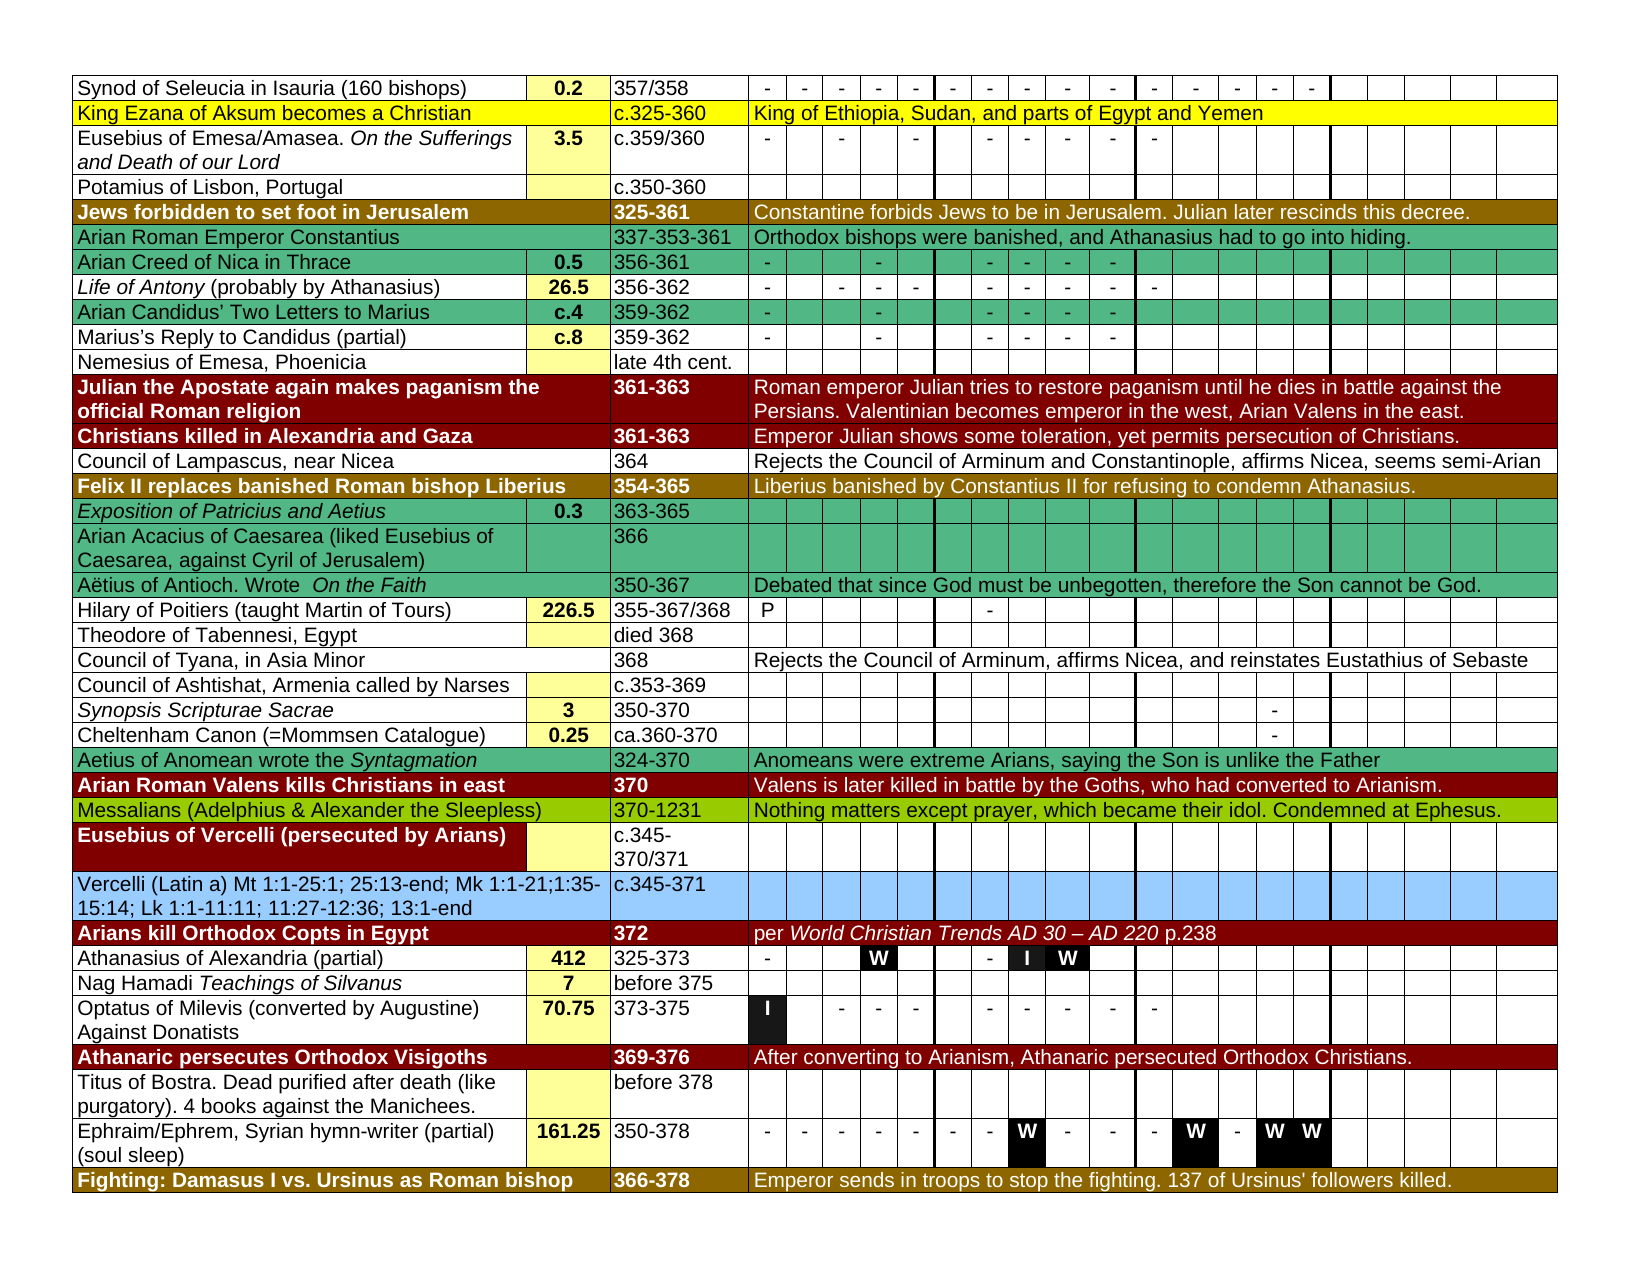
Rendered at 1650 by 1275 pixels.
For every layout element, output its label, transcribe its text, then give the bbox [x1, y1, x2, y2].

table_cell [1332, 250, 1367, 274]
table_cell Canon (=Mommsen Catalogue) [73, 723, 526, 747]
table_cell [823, 698, 860, 722]
table_cell [787, 350, 822, 374]
table_cell - [1009, 126, 1045, 174]
table_cell [749, 872, 786, 920]
table_cell W [1009, 1119, 1045, 1167]
table_cell [972, 623, 1008, 647]
table_cell 325-361 [611, 200, 748, 224]
table_cell [936, 971, 971, 995]
table_cell [1009, 598, 1045, 622]
table_cell [1090, 499, 1134, 523]
table_cell [972, 673, 1008, 697]
table_cell [936, 499, 971, 523]
table_cell - [1009, 996, 1045, 1044]
table_cell [1294, 598, 1329, 622]
table_cell [972, 350, 1008, 374]
table_cell [1090, 698, 1134, 722]
table_cell [1219, 325, 1256, 349]
table_cell [1405, 946, 1450, 970]
table_cell [1137, 823, 1172, 871]
table_cell [1368, 350, 1404, 374]
table_cell - [972, 946, 1008, 970]
table_cell [1009, 499, 1045, 523]
table_cell 337-353-361 [611, 225, 748, 249]
table_cell - [972, 996, 1008, 1044]
table_cell [1497, 946, 1557, 970]
table_cell [1046, 175, 1089, 199]
table_cell [1173, 524, 1218, 572]
table_cell [1451, 524, 1496, 572]
table_cell [1405, 598, 1450, 622]
table_cell [1332, 325, 1367, 349]
table_cell [1173, 275, 1218, 299]
table_cell Synopsis Scripturae Sacrae [73, 698, 526, 722]
table_cell - [823, 126, 860, 174]
table_cell Rejects the Council of Arminum and Constantinople, affirms Nicea, seems semi-Arian [749, 449, 1557, 473]
table_cell [1219, 996, 1256, 1044]
table_cell After converting to Arianism, Athanaric persecuted Orthodox Christians. [749, 1045, 1557, 1069]
table_cell Council of Ashtishat, Armenia called by Narses [73, 673, 526, 697]
table_cell - [972, 1119, 1008, 1167]
table_cell c.4 [527, 300, 610, 324]
table_cell [787, 499, 822, 523]
table_cell Athanaric persecutes Orthodox Visigoths [73, 1045, 610, 1069]
table_cell 3 [527, 698, 610, 722]
table_cell [898, 946, 933, 970]
table_cell [1368, 275, 1404, 299]
table_cell [1332, 126, 1367, 174]
table_cell [1137, 872, 1172, 920]
table_cell Valens is later killed in battle by the Goths, who had converted to Arianism. [749, 773, 1557, 797]
table_cell [1497, 499, 1557, 523]
table_cell - [972, 300, 1008, 324]
table_cell [936, 698, 971, 722]
table_cell [898, 598, 933, 622]
table_cell Vercelli (Latin a) Mt 1:1-25:1; 25:13-end; Mk 1:1-21;1:35-15:14; Lk 1:1-11:11; 11:27-12:36; 13:1-end [73, 872, 610, 920]
table_cell 0.3 [527, 499, 610, 523]
table_cell c.345-370/371 [611, 823, 748, 871]
table_cell - [1090, 300, 1134, 324]
table_cell [936, 250, 971, 274]
table_cell [1219, 250, 1256, 274]
table_cell Council of Tyana, in Asia Minor [73, 648, 610, 672]
table_cell [1257, 325, 1293, 349]
table_cell - [1257, 698, 1293, 722]
table_cell Roman emperor Julian tries to restore paganism until he dies in battle against the Persians. Valentinian becomes emperor in the west, Arian Valens in the east. [749, 375, 1557, 423]
table_cell [898, 673, 933, 697]
table_cell Arians kill Orthodox Copts in Egypt [73, 921, 610, 945]
table_cell [1497, 175, 1557, 199]
table_cell [1368, 823, 1404, 871]
table_cell 361-363 [611, 375, 748, 423]
table_cell Christians killed in Alexandria and Gaza [73, 424, 610, 448]
table_cell 355-367/368 [611, 598, 748, 622]
table_cell [749, 971, 786, 995]
table_cell - [823, 996, 860, 1044]
table_cell [1368, 300, 1404, 324]
table_cell - [1009, 250, 1045, 274]
table_cell 359-362 [611, 300, 748, 324]
table_cell [527, 175, 610, 199]
table_cell [1219, 126, 1256, 174]
table_cell [861, 623, 897, 647]
table_cell [1173, 823, 1218, 871]
table_cell [1497, 350, 1557, 374]
table_cell [749, 673, 786, 697]
table_cell Emperor Julian shows some toleration, yet permits persecution of Christians. [749, 424, 1557, 448]
table_cell [1219, 623, 1256, 647]
table_cell [1294, 524, 1329, 572]
table_cell Titus of Bostra. Dead purified after death (like purgatory). 4 books against the Manichees. [73, 1070, 526, 1118]
table_cell [1219, 499, 1256, 523]
table_cell - [1137, 76, 1172, 100]
table_cell [1332, 723, 1367, 747]
table_cell [1219, 698, 1256, 722]
table_cell [1405, 996, 1450, 1044]
table_cell [1405, 971, 1450, 995]
table_cell [1451, 250, 1496, 274]
table_cell [527, 823, 610, 871]
table_cell [1257, 350, 1293, 374]
table_cell - [1009, 300, 1045, 324]
table_cell [1294, 126, 1329, 174]
table_cell [1332, 872, 1367, 920]
table_cell [1090, 175, 1134, 199]
table_cell 350-378 [611, 1119, 748, 1167]
table_cell [1451, 76, 1496, 100]
table_cell [1090, 1070, 1134, 1118]
table_cell [861, 1070, 897, 1118]
table_cell [1497, 126, 1557, 174]
table_cell [936, 946, 971, 970]
table_cell - [1009, 275, 1045, 299]
table_cell [787, 275, 822, 299]
table_cell [1009, 872, 1045, 920]
table_cell [1173, 598, 1218, 622]
table_cell Optatus of Milevis (converted by Augustine) Against Donatists [73, 996, 526, 1044]
table_cell [1497, 971, 1557, 995]
table_cell [1368, 524, 1404, 572]
table_cell [749, 723, 786, 747]
table_cell [1294, 698, 1329, 722]
table_cell [1257, 946, 1293, 970]
table_cell [823, 823, 860, 871]
table_cell 0.5 [527, 250, 610, 274]
table_cell [898, 175, 933, 199]
table_cell [823, 723, 860, 747]
table_cell [787, 823, 822, 871]
table_cell [936, 823, 971, 871]
table_cell [1257, 872, 1293, 920]
table_cell [1173, 623, 1218, 647]
table_cell [1046, 524, 1089, 572]
table_cell [1219, 300, 1256, 324]
table_cell [1368, 1070, 1404, 1118]
table_cell [1090, 673, 1134, 697]
table_cell W [1257, 1119, 1293, 1167]
table_cell 350-370 [611, 698, 748, 722]
table_cell [936, 723, 971, 747]
table_cell - [1137, 996, 1172, 1044]
table_cell [1137, 673, 1172, 697]
table_cell [1257, 1070, 1293, 1118]
table_cell - [1257, 76, 1293, 100]
table_cell [1009, 524, 1045, 572]
table_cell [1257, 499, 1293, 523]
table_cell - [861, 300, 897, 324]
table_cell before 378 [611, 1070, 748, 1118]
table_cell Jews forbidden to set foot in Jerusalem [73, 200, 610, 224]
table_cell [823, 1070, 860, 1118]
table_cell [898, 499, 933, 523]
table_cell - [1046, 250, 1089, 274]
table_cell - [1009, 325, 1045, 349]
table_cell [898, 300, 933, 324]
table_cell [1332, 623, 1367, 647]
table_cell - [749, 1119, 786, 1167]
table_cell [1219, 872, 1256, 920]
table_cell - [972, 250, 1008, 274]
table_cell [1451, 325, 1496, 349]
table_cell [749, 350, 786, 374]
table_cell [1173, 673, 1218, 697]
table_cell [1219, 723, 1256, 747]
table_cell Hilary of Poitiers (taught Martin of Tours) [73, 598, 526, 622]
table_cell Arian Roman Valens kills Christians in east [73, 773, 610, 797]
table_cell [1368, 175, 1404, 199]
table_cell [787, 175, 822, 199]
table_cell [1009, 723, 1045, 747]
table_cell [1497, 300, 1557, 324]
table_cell [1332, 971, 1367, 995]
table_cell 359-362 [611, 325, 748, 349]
table_cell Rejects the Council of Arminum, affirms Nicea, and reinstates Eustathius of Sebaste [749, 648, 1557, 672]
table_cell [1405, 126, 1450, 174]
table_cell Arian Candidus’ Two Letters to Marius [73, 300, 526, 324]
table_cell 356-362 [611, 275, 748, 299]
table_cell [1332, 275, 1367, 299]
table_cell - [972, 76, 1008, 100]
table_cell [1405, 350, 1450, 374]
table_cell [823, 673, 860, 697]
table_cell [936, 325, 971, 349]
table_cell [1137, 1070, 1172, 1118]
table_cell [1257, 175, 1293, 199]
table_cell King of Ethiopia, , and parts of and [749, 101, 1557, 125]
table_cell - [749, 275, 786, 299]
table_cell [1451, 698, 1496, 722]
table_cell 7 [527, 971, 610, 995]
table_cell Felix II replaces banished Roman bishop Liberius [73, 474, 610, 498]
table_cell [1497, 598, 1557, 622]
table_cell [1497, 823, 1557, 871]
table_cell - [1090, 275, 1134, 299]
table_cell - [898, 76, 933, 100]
table_cell [1173, 175, 1218, 199]
table_cell Marius’s Reply to Candidus (partial) [73, 325, 526, 349]
table_cell [527, 1070, 610, 1118]
table_cell Fighting: Damasus I vs. Ursinus as Roman bishop [73, 1168, 610, 1192]
table_cell [1497, 623, 1557, 647]
table_cell [861, 723, 897, 747]
table_cell [1451, 499, 1496, 523]
table_cell [1497, 872, 1557, 920]
table_cell [1497, 275, 1557, 299]
table_cell [787, 325, 822, 349]
table_cell [898, 524, 933, 572]
table_cell [1405, 872, 1450, 920]
table_cell Eusebius of Emesa/Amasea. On the Sufferings and Death of our Lord [73, 126, 526, 174]
table_cell [1405, 723, 1450, 747]
table_cell - [861, 996, 897, 1044]
table_cell [1294, 350, 1329, 374]
table_cell [1405, 698, 1450, 722]
table_cell [1405, 275, 1450, 299]
table_cell Ephraim/Ephrem, Syrian hymn-writer (partial) (soul sleep) [73, 1119, 526, 1167]
table_cell [787, 872, 822, 920]
table_cell - [787, 76, 822, 100]
table_cell [972, 872, 1008, 920]
table_cell [1173, 946, 1218, 970]
table_cell - [1137, 126, 1172, 174]
table_cell [1294, 623, 1329, 647]
table_cell Liberius banished by Constantius II for refusing to condemn Athanasius. [749, 474, 1557, 498]
table_cell [1173, 126, 1218, 174]
table_cell 26.5 [527, 275, 610, 299]
table_cell [823, 250, 860, 274]
table_cell [898, 623, 933, 647]
table_cell [1332, 946, 1367, 970]
table_cell [1257, 524, 1293, 572]
table_cell [972, 175, 1008, 199]
table_cell - [1046, 126, 1089, 174]
table_cell - [823, 76, 860, 100]
table_cell [749, 524, 786, 572]
table_cell [1405, 623, 1450, 647]
table_cell [1219, 275, 1256, 299]
table_cell [1405, 1070, 1450, 1118]
table_cell - [1090, 76, 1134, 100]
table_cell P [749, 598, 786, 622]
table_cell [1137, 300, 1172, 324]
table_cell [861, 524, 897, 572]
table_cell [787, 673, 822, 697]
table_cell - [1219, 1119, 1256, 1167]
table_cell [1332, 823, 1367, 871]
table_cell [1219, 175, 1256, 199]
table_cell [1046, 872, 1089, 920]
table_cell [1173, 499, 1218, 523]
table_cell [823, 300, 860, 324]
table_cell before 375 [611, 971, 748, 995]
table_cell [861, 350, 897, 374]
table_cell [1497, 76, 1557, 100]
table_cell [1257, 623, 1293, 647]
table_cell Aëtius of Antioch. Wrote On the Faith [73, 573, 610, 597]
table_cell 366 [611, 524, 748, 572]
table_cell [1451, 971, 1496, 995]
table_cell forbids Jews to be in . Julian later rescinds this decree. [749, 200, 1557, 224]
table_cell [1137, 325, 1172, 349]
table_cell [1046, 1070, 1089, 1118]
table_cell [1257, 971, 1293, 995]
table_cell Orthodox bishops were banished, and Athanasius had to go into hiding. [749, 225, 1557, 249]
table_cell [861, 499, 897, 523]
table_cell - [861, 250, 897, 274]
table_cell [787, 996, 822, 1044]
table_cell [1173, 1070, 1218, 1118]
table_cell [749, 698, 786, 722]
table_cell [1368, 126, 1404, 174]
table_cell [1046, 698, 1089, 722]
table_cell 3.5 [527, 126, 610, 174]
table_cell Life of (probably by Athanasius) [73, 275, 526, 299]
table_cell [1497, 1070, 1557, 1118]
table_cell - [1009, 76, 1045, 100]
table_cell [1405, 175, 1450, 199]
table_cell [1451, 872, 1496, 920]
table_cell [936, 175, 971, 199]
table_cell 356-361 [611, 250, 748, 274]
table_cell Potamius of [73, 175, 526, 199]
table_cell W [1173, 1119, 1218, 1167]
table_cell [972, 698, 1008, 722]
table_cell [1368, 946, 1404, 970]
table_cell [1257, 250, 1293, 274]
table_cell [1451, 275, 1496, 299]
table_cell [787, 698, 822, 722]
table_cell [1332, 1119, 1367, 1167]
table_cell [1257, 300, 1293, 324]
table_cell [749, 499, 786, 523]
table_cell c.353-369 [611, 673, 748, 697]
table_cell - [1219, 76, 1256, 100]
table_cell King Ezana of becomes a Christian [73, 101, 610, 125]
table_cell [1451, 623, 1496, 647]
table_cell [1332, 499, 1367, 523]
table_cell [787, 723, 822, 747]
table_cell [1009, 175, 1045, 199]
table_cell [1173, 723, 1218, 747]
table_cell [1368, 996, 1404, 1044]
table_cell [1219, 673, 1256, 697]
table_cell [861, 971, 897, 995]
table_cell [1090, 598, 1134, 622]
table_cell [1257, 598, 1293, 622]
table_cell [1009, 623, 1045, 647]
table_cell - [749, 325, 786, 349]
table_cell [1090, 971, 1134, 995]
table_cell [527, 623, 610, 647]
table_cell [1137, 250, 1172, 274]
table_cell Arian Roman Emperor Constantius [73, 225, 610, 249]
table_cell 161.25 [527, 1119, 610, 1167]
table_cell [1332, 175, 1367, 199]
table_cell [1451, 300, 1496, 324]
table_cell [861, 126, 897, 174]
table_cell [1294, 300, 1329, 324]
table_cell - [1090, 325, 1134, 349]
table_cell [1046, 350, 1089, 374]
table_cell 372 [611, 921, 748, 945]
table_cell [1090, 723, 1134, 747]
table_cell [936, 126, 971, 174]
table_cell c.359/360 [611, 126, 748, 174]
table_cell [823, 524, 860, 572]
table_cell 357/358 [611, 76, 748, 100]
table_cell 70.75 [527, 996, 610, 1044]
table_cell [1009, 971, 1045, 995]
table_cell [1294, 872, 1329, 920]
table_cell - [936, 76, 971, 100]
table_cell Nag Hamadi Teachings of Silvanus [73, 971, 526, 995]
table_cell [1368, 872, 1404, 920]
table_cell [861, 698, 897, 722]
table_cell [1257, 996, 1293, 1044]
table_cell - [823, 275, 860, 299]
table_cell [1451, 823, 1496, 871]
table_cell Nothing matters except prayer, which became their idol. Condemned at . [749, 798, 1557, 822]
table_cell [1137, 698, 1172, 722]
table_cell [1137, 175, 1172, 199]
table_cell [1219, 823, 1256, 871]
table_cell [1257, 823, 1293, 871]
table_cell [1137, 350, 1172, 374]
table_cell - [861, 275, 897, 299]
table_cell [972, 823, 1008, 871]
table_cell [1294, 275, 1329, 299]
table_cell 226.5 [527, 598, 610, 622]
table_cell [1451, 673, 1496, 697]
table_cell [1368, 1119, 1404, 1167]
table_cell [1219, 350, 1256, 374]
table_cell - [972, 275, 1008, 299]
table_cell [1368, 723, 1404, 747]
table_cell [787, 126, 822, 174]
table_cell [936, 1070, 971, 1118]
table_cell I [749, 996, 786, 1044]
table_cell [1009, 350, 1045, 374]
table_cell - [749, 300, 786, 324]
table_cell - [1046, 996, 1089, 1044]
table_cell [1137, 524, 1172, 572]
table_cell [1451, 175, 1496, 199]
table_cell - [1090, 126, 1134, 174]
table_cell [898, 350, 933, 374]
table_cell Messalians (Adelphius & Alexander the Sleepless) [73, 798, 610, 822]
table_cell [936, 996, 971, 1044]
table_cell 350-367 [611, 573, 748, 597]
table_cell [1497, 723, 1557, 747]
table_cell I [1009, 946, 1045, 970]
table_cell c.350-360 [611, 175, 748, 199]
table_cell [1368, 76, 1404, 100]
table_cell [1497, 698, 1557, 722]
table_cell [1405, 76, 1450, 100]
table_cell [1497, 325, 1557, 349]
table_cell W [1046, 946, 1089, 970]
table_cell - [1046, 300, 1089, 324]
table_cell 0.25 [527, 723, 610, 747]
table_cell [1219, 971, 1256, 995]
table_cell [1137, 946, 1172, 970]
table_cell [1137, 499, 1172, 523]
table_cell - [1294, 76, 1329, 100]
table_cell [1294, 723, 1329, 747]
table_cell Julian the Apostate again makes paganism the official Roman religion [73, 375, 610, 423]
table_cell c.325-360 [611, 101, 748, 125]
table_cell - [749, 76, 786, 100]
table_cell [1046, 971, 1089, 995]
table_cell [1009, 673, 1045, 697]
table_cell [1294, 971, 1329, 995]
table_cell [1173, 350, 1218, 374]
table_cell - [1137, 1119, 1172, 1167]
table_cell [861, 872, 897, 920]
table_cell 354-365 [611, 474, 748, 498]
table_cell c.345-371 [611, 872, 748, 920]
table_cell [1009, 823, 1045, 871]
table_cell [1173, 996, 1218, 1044]
table_cell [1368, 673, 1404, 697]
table_cell [972, 499, 1008, 523]
table_cell - [936, 1119, 971, 1167]
table_cell - [861, 1119, 897, 1167]
table_cell [936, 300, 971, 324]
table_cell [1219, 1070, 1256, 1118]
table_cell [1294, 250, 1329, 274]
table_cell [936, 623, 971, 647]
table_cell [898, 325, 933, 349]
table_cell [787, 971, 822, 995]
table_cell [898, 823, 933, 871]
table_cell [1090, 350, 1134, 374]
table_cell [1046, 598, 1089, 622]
table_cell - [898, 996, 933, 1044]
table_cell [823, 350, 860, 374]
table_cell [1451, 1119, 1496, 1167]
table_cell [787, 300, 822, 324]
table_cell [1046, 823, 1089, 871]
table_cell [1405, 250, 1450, 274]
table_cell - [823, 1119, 860, 1167]
table_cell [1219, 598, 1256, 622]
table_cell [1332, 598, 1367, 622]
table_cell [1090, 872, 1134, 920]
table_cell [1368, 499, 1404, 523]
table_cell [1497, 996, 1557, 1044]
table_cell - [1090, 996, 1134, 1044]
table_cell [787, 250, 822, 274]
table_cell [787, 623, 822, 647]
table_cell - [749, 250, 786, 274]
table_cell [1294, 673, 1329, 697]
table_cell Arian Acacius of Caesarea (liked Eusebius of Caesarea, against Cyril of Jerusalem) [73, 524, 526, 572]
table_cell [1257, 673, 1293, 697]
table_cell Debated that since God must be unbegotten, therefore the Son cannot be God. [749, 573, 1557, 597]
table_cell 364 [611, 449, 748, 473]
table_cell [1451, 1070, 1496, 1118]
table_cell [823, 598, 860, 622]
table_cell ca.360-370 [611, 723, 748, 747]
table_cell W [1294, 1119, 1329, 1167]
table_cell [936, 598, 971, 622]
table_cell [972, 723, 1008, 747]
table_cell [898, 971, 933, 995]
table_cell 412 [527, 946, 610, 970]
table_cell [936, 872, 971, 920]
table_cell [936, 673, 971, 697]
table_cell W [861, 946, 897, 970]
table_cell - [861, 76, 897, 100]
table_cell [1046, 723, 1089, 747]
table_cell [787, 598, 822, 622]
table_cell [1332, 673, 1367, 697]
table_cell [1090, 823, 1134, 871]
table_cell [1219, 524, 1256, 572]
table_cell [898, 250, 933, 274]
table_cell - [898, 1119, 933, 1167]
table_cell [1451, 126, 1496, 174]
table_cell [936, 275, 971, 299]
table_cell [1294, 175, 1329, 199]
table_cell [1451, 350, 1496, 374]
table_cell [823, 499, 860, 523]
table_cell [749, 623, 786, 647]
table_cell [1173, 325, 1218, 349]
table_cell [1368, 698, 1404, 722]
table_cell Eusebius of Vercelli (persecuted by Arians) [73, 823, 526, 871]
table_cell - [1090, 250, 1134, 274]
table_cell [1294, 1070, 1329, 1118]
table_cell [1046, 623, 1089, 647]
table_cell [1451, 598, 1496, 622]
table_cell [1497, 673, 1557, 697]
table_cell [1294, 946, 1329, 970]
table_cell [1332, 524, 1367, 572]
table_cell - [1257, 723, 1293, 747]
table_cell Council of Lampascus, near Nicea [73, 449, 610, 473]
table_cell Theodore of [73, 623, 526, 647]
table_cell [1137, 623, 1172, 647]
table_cell [1405, 499, 1450, 523]
table_cell [1497, 1119, 1557, 1167]
table_cell [1173, 300, 1218, 324]
table_cell [527, 350, 610, 374]
table_cell [898, 698, 933, 722]
table_cell [1332, 1070, 1367, 1118]
table_cell - [1137, 275, 1172, 299]
table_cell Aetius of Anomean wrote the Syntagmation [73, 748, 610, 772]
table_cell [1173, 872, 1218, 920]
table_cell [1137, 723, 1172, 747]
table_cell 324-370 [611, 748, 748, 772]
table_cell 325-373 [611, 946, 748, 970]
table_cell [1451, 996, 1496, 1044]
table_cell - [1046, 325, 1089, 349]
table_cell [1405, 300, 1450, 324]
table_cell [1257, 275, 1293, 299]
table_cell [787, 524, 822, 572]
table_cell [861, 673, 897, 697]
table_cell [1405, 524, 1450, 572]
table_cell [1294, 499, 1329, 523]
table_cell [1405, 823, 1450, 871]
table_cell [972, 524, 1008, 572]
table_cell [861, 598, 897, 622]
table_cell - [972, 325, 1008, 349]
table_cell - [1046, 76, 1089, 100]
table_cell [972, 1070, 1008, 1118]
table_cell - [787, 1119, 822, 1167]
table_cell [1332, 996, 1367, 1044]
table_cell - [1173, 76, 1218, 100]
table_cell [787, 1070, 822, 1118]
table_cell [1294, 823, 1329, 871]
table_cell [1294, 996, 1329, 1044]
table_cell [1257, 126, 1293, 174]
table_cell late 4th cent. [611, 350, 748, 374]
table_cell Exposition of Patricius and Aetius [73, 499, 526, 523]
table_cell 366-378 [611, 1168, 748, 1192]
table_cell [527, 524, 610, 572]
table_cell [1332, 698, 1367, 722]
table_cell Athanasius of Alexandria (partial) [73, 946, 526, 970]
table_cell [749, 175, 786, 199]
table_cell [936, 350, 971, 374]
table_cell [1451, 723, 1496, 747]
table_cell [898, 1070, 933, 1118]
table_cell 370-1231 [611, 798, 748, 822]
table_cell - [1046, 275, 1089, 299]
table_cell [972, 971, 1008, 995]
table_cell [1405, 325, 1450, 349]
table_cell [823, 175, 860, 199]
table_cell [749, 1070, 786, 1118]
table_cell [1294, 325, 1329, 349]
table_cell [1497, 524, 1557, 572]
table_cell - [972, 126, 1008, 174]
table_cell [1332, 76, 1367, 100]
table_cell [1332, 300, 1367, 324]
table_cell - [861, 325, 897, 349]
table_cell [1009, 1070, 1045, 1118]
table_cell 363-365 [611, 499, 748, 523]
table_cell [1090, 524, 1134, 572]
table_cell [823, 623, 860, 647]
table_cell [823, 946, 860, 970]
table_cell [1368, 623, 1404, 647]
table_cell 369-376 [611, 1045, 748, 1069]
table_cell [1046, 673, 1089, 697]
table_cell [1405, 1119, 1450, 1167]
table_cell per World Christian Trends AD 30 – AD 220 p.238 [749, 921, 1557, 945]
table_cell [1173, 698, 1218, 722]
table_cell [1368, 971, 1404, 995]
table_cell Arian Creed of Nica in [73, 250, 526, 274]
table_cell [861, 823, 897, 871]
table_cell [1173, 971, 1218, 995]
table_cell 370 [611, 773, 748, 797]
table_cell 368 [611, 648, 748, 672]
table_cell [1219, 946, 1256, 970]
table_cell - [898, 126, 933, 174]
table_cell [1046, 499, 1089, 523]
table_cell [1368, 598, 1404, 622]
table_cell [861, 175, 897, 199]
table_cell [823, 325, 860, 349]
table_cell [527, 673, 610, 697]
table_cell 361-363 [611, 424, 748, 448]
table_cell Anomeans were extreme Arians, saying the Son is unlike the Father [749, 748, 1557, 772]
table_cell [787, 946, 822, 970]
table_cell c.8 [527, 325, 610, 349]
table_cell [1137, 598, 1172, 622]
table_cell - [1046, 1119, 1089, 1167]
table_cell [1090, 623, 1134, 647]
table_cell - [1090, 1119, 1134, 1167]
table_cell [1405, 673, 1450, 697]
table_cell Nemesius of [73, 350, 526, 374]
table_cell [823, 971, 860, 995]
table_cell [936, 524, 971, 572]
table_cell died 368 [611, 623, 748, 647]
table_cell - [898, 275, 933, 299]
table_cell [1090, 946, 1134, 970]
table_cell [1173, 250, 1218, 274]
table_cell Emperor sends in troops to stop the fighting. 137 of Ursinus' followers killed. [749, 1168, 1557, 1192]
table_cell Synod of in Isauria (160 bishops) [73, 76, 526, 100]
table_cell - [749, 126, 786, 174]
table_cell [1368, 250, 1404, 274]
table_cell 373-375 [611, 996, 748, 1044]
table_cell [1451, 946, 1496, 970]
table_cell - [749, 946, 786, 970]
table_cell [749, 823, 786, 871]
table_cell 0.2 [527, 76, 610, 100]
table_cell [1009, 698, 1045, 722]
table_cell [1368, 325, 1404, 349]
table_cell [1497, 250, 1557, 274]
table_cell [1137, 971, 1172, 995]
table_cell [823, 872, 860, 920]
table_cell - [972, 598, 1008, 622]
table_cell [898, 872, 933, 920]
table_cell [1332, 350, 1367, 374]
table_cell [898, 723, 933, 747]
